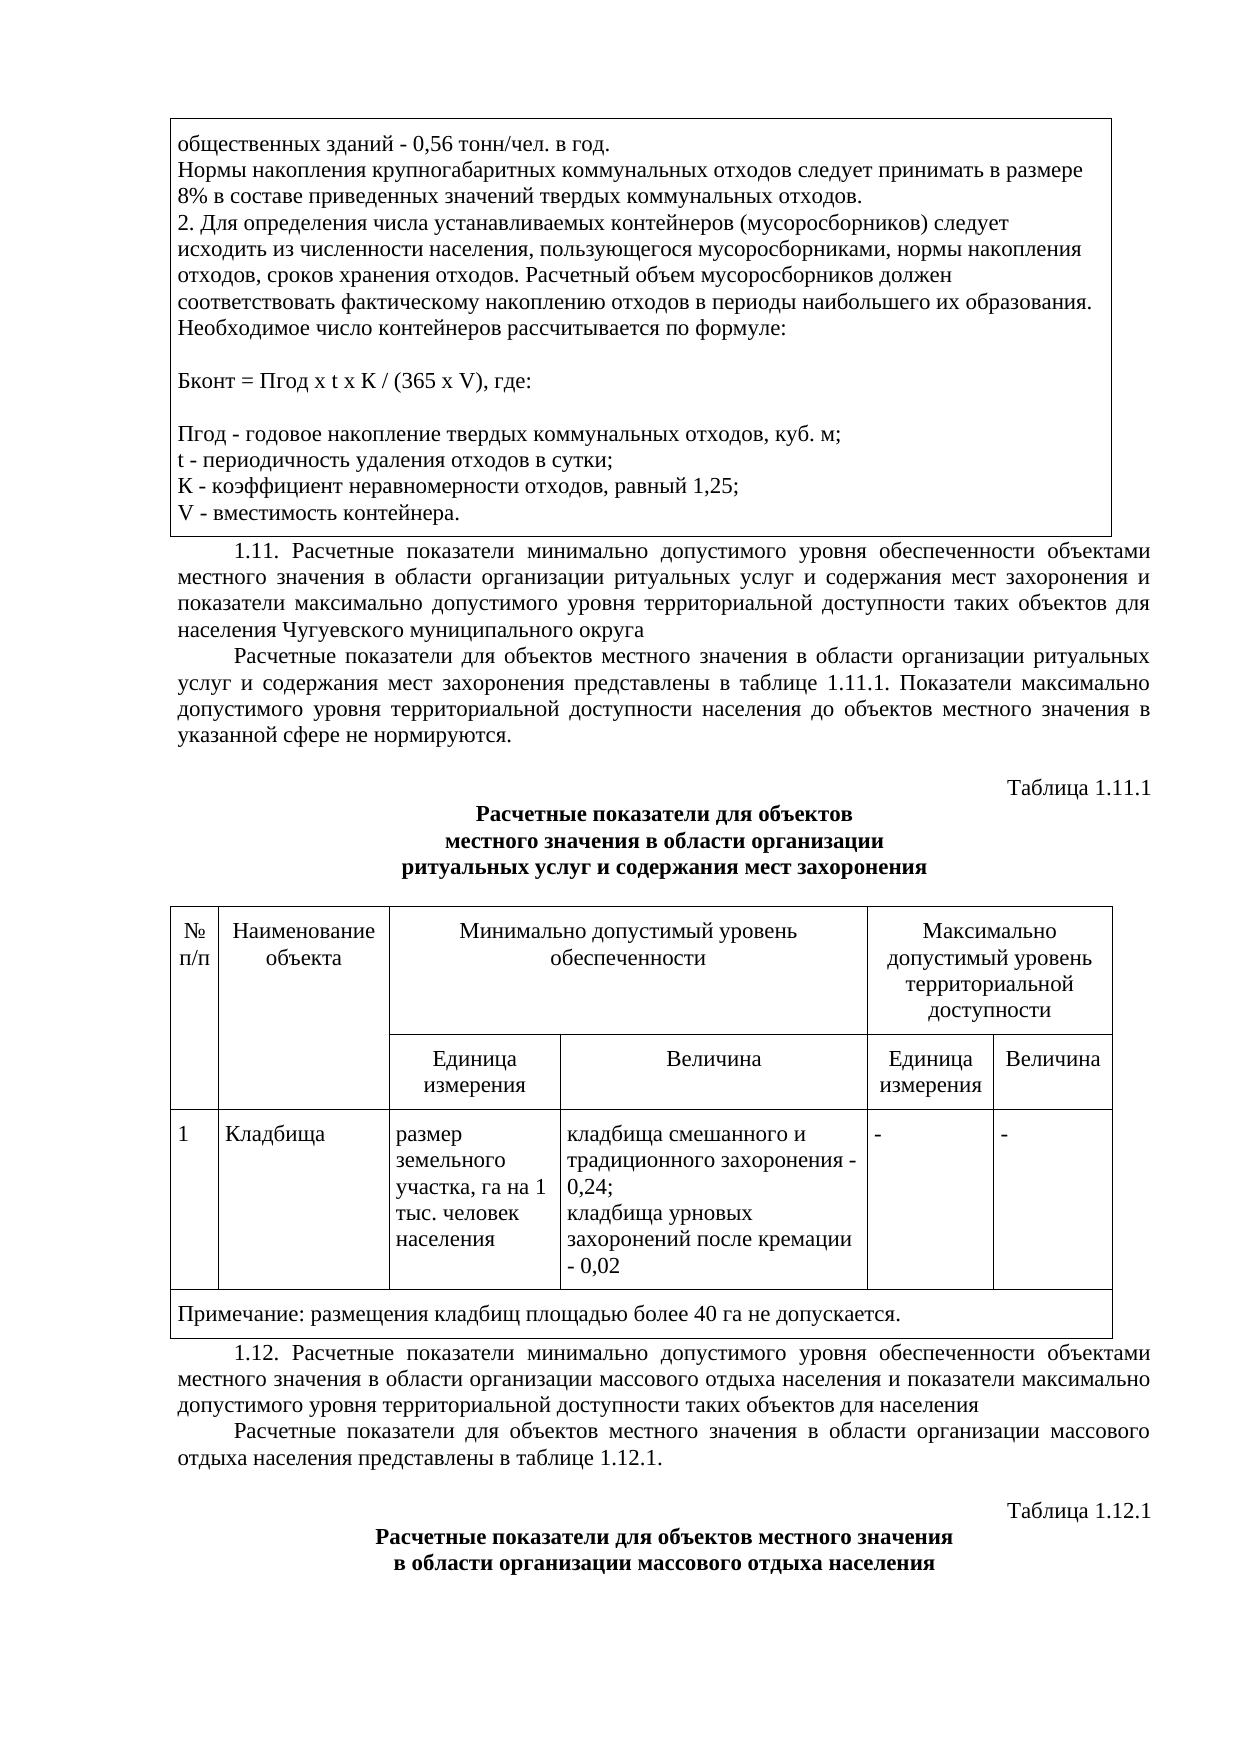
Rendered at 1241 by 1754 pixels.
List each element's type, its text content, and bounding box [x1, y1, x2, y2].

table_cell 1 [171, 1110, 218, 1289]
text 1.12. Расчетные показатели минимально допустимого уровня обеспеченности объектами местного значения в области организации массового отдыха населения и показатели максимально допустимого уровня территориальной доступности таких объектов для населения [177, 1338, 1152, 1418]
title Расчетные показатели для объектов местного значения [177, 1523, 1152, 1549]
table_cell - [994, 1110, 1112, 1289]
table_cell Кладбища [219, 1110, 389, 1289]
table_cell Величина [561, 1035, 867, 1108]
table_cell Единица измерения [868, 1035, 993, 1108]
text Расчетные показатели для объектов местного значения в области организации ритуальных услуг и содержания мест захоронения представлены в таблице 1.11.1. Показатели максимально допустимого уровня территориальной доступности населения до объектов местного значения в указанной сфере не нормируются. [177, 642, 1152, 748]
table_cell Единица измерения [390, 1035, 560, 1108]
text 1.11. Расчетные показатели минимально допустимого уровня обеспеченности объектами местного значения в области организации ритуальных услуг и содержания мест захоронения и показатели максимально допустимого уровня территориальной доступности таких объектов для населения Чугуевского муниципального округа [177, 537, 1152, 642]
table_cell Величина [994, 1035, 1112, 1108]
table_cell размер земельного участка, га на 1 тыс. человек населения [390, 1110, 560, 1289]
table_cell - [868, 1110, 993, 1289]
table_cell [171, 119, 1111, 536]
table_header Минимально допустимый уровень обеспеченности [390, 907, 867, 1033]
text Таблица 1.11.1 [177, 774, 1152, 800]
table_cell Примечание: размещения кладбищ площадью более 40 га не допускается. [171, 1290, 1112, 1337]
title ритуальных услуг и содержания мест захоронения [177, 853, 1152, 879]
title в области организации массового отдыха населения [177, 1549, 1152, 1576]
table_header № п/п [171, 907, 218, 1108]
text Таблица 1.12.1 [177, 1497, 1152, 1523]
text Расчетные показатели для объектов местного значения в области организации массового отдыха населения представлены в таблице 1.12.1. [177, 1418, 1152, 1470]
table_header Максимально допустимый уровень территориальной доступности [868, 907, 1112, 1033]
table_header Наименование объекта [219, 907, 389, 1108]
title местного значения в области организации [177, 827, 1152, 853]
title Расчетные показатели для объектов [177, 800, 1152, 827]
table_cell кладбища смешанного и традиционного захоронения - 0,24; кладбища урновых захоронений после кремации - 0,02 [561, 1110, 867, 1289]
